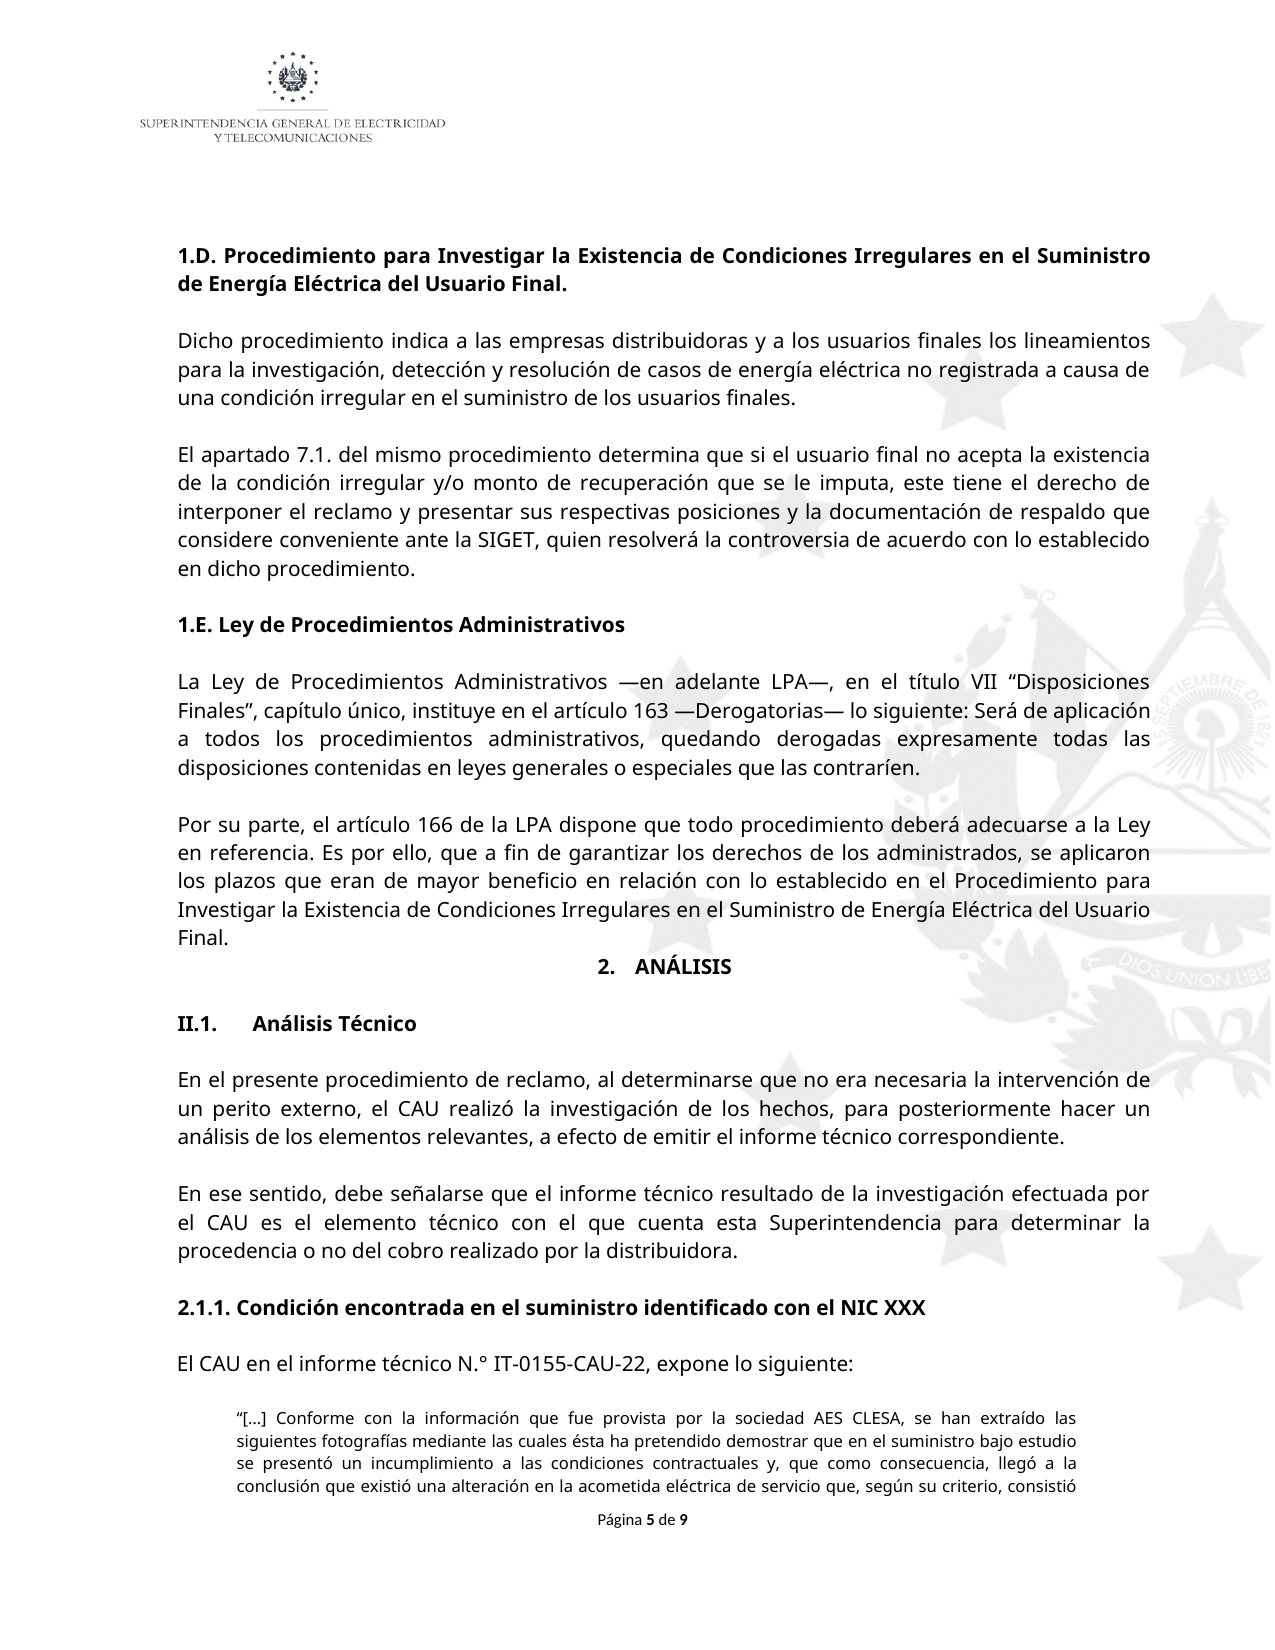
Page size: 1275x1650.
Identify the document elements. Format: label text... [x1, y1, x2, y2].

text Por su parte, el artículo 166 de la LPA dispone que todo procedimiento deberá adecuarse a la Ley en referencia. Es por ello, que a fin de garantizar los derechos de los administrados, se aplicaron los plazos que eran de mayor beneficio en relación con lo establecido en el Procedimiento para Investigar la Existencia de Condiciones Irregulares en el Suministro de Energía Eléctrica del Usuario Final. [177, 810, 1152, 952]
text Dicho procedimiento indica a las empresas distribuidoras y a los usuarios finales los lineamientos para la investigación, detección y resolución de casos de energía eléctrica no registrada a causa de una condición irregular en el suministro de los usuarios finales. [177, 326, 1152, 412]
list Análisis Técnico [177, 1009, 1152, 1037]
text El apartado 7.1. del mismo procedimiento determina que si el usuario final no acepta la existencia de la condición irregular y/o monto de recuperación que se le imputa, este tiene el derecho de interponer el reclamo y presentar sus respectivas posiciones y la documentación de respaldo que considere conveniente ante la SIGET, quien resolverá la controversia de acuerdo con lo establecido en dicho procedimiento. [177, 440, 1152, 582]
text 1.D. Procedimiento para Investigar la Existencia de Condiciones Irregulares en el Suministro de Energía Eléctrica del Usuario Final. [177, 241, 1152, 298]
text 2.1.1. Condición encontrada en el suministro identificado con el NIC XXX [177, 1293, 1152, 1322]
text El CAU en el informe técnico N.° IT-0155-CAU-22, expone lo siguiente: [177, 1349, 1152, 1378]
text La Ley de Procedimientos Administrativos —en adelante LPA—, en el título VII “Disposiciones Finales”, capítulo único, instituye en el artículo 163 —Derogatorias— lo siguiente: Será de aplicación a todos los procedimientos administrativos, quedando derogadas expresamente todas las disposiciones contenidas en leyes generales o especiales que las contraríen. [177, 667, 1152, 781]
text En el presente procedimiento de reclamo, al determinarse que no era necesaria la intervención de un perito externo, el CAU realizó la investigación de los hechos, para posteriormente hacer un análisis de los elementos relevantes, a efecto de emitir el informe técnico correspondiente. [177, 1066, 1152, 1151]
picture [132, 44, 453, 149]
picture [5, 291, 1275, 1395]
list ANÁLISIS [177, 952, 1152, 980]
text En ese sentido, debe señalarse que el informe técnico resultado de la investigación efectuada por el CAU es el elemento técnico con el que cuenta esta Superintendencia para determinar la procedencia o no del cobro realizado por la distribuidora. [177, 1179, 1152, 1265]
text 1.E. Ley de Procedimientos Administrativos [177, 611, 1152, 639]
